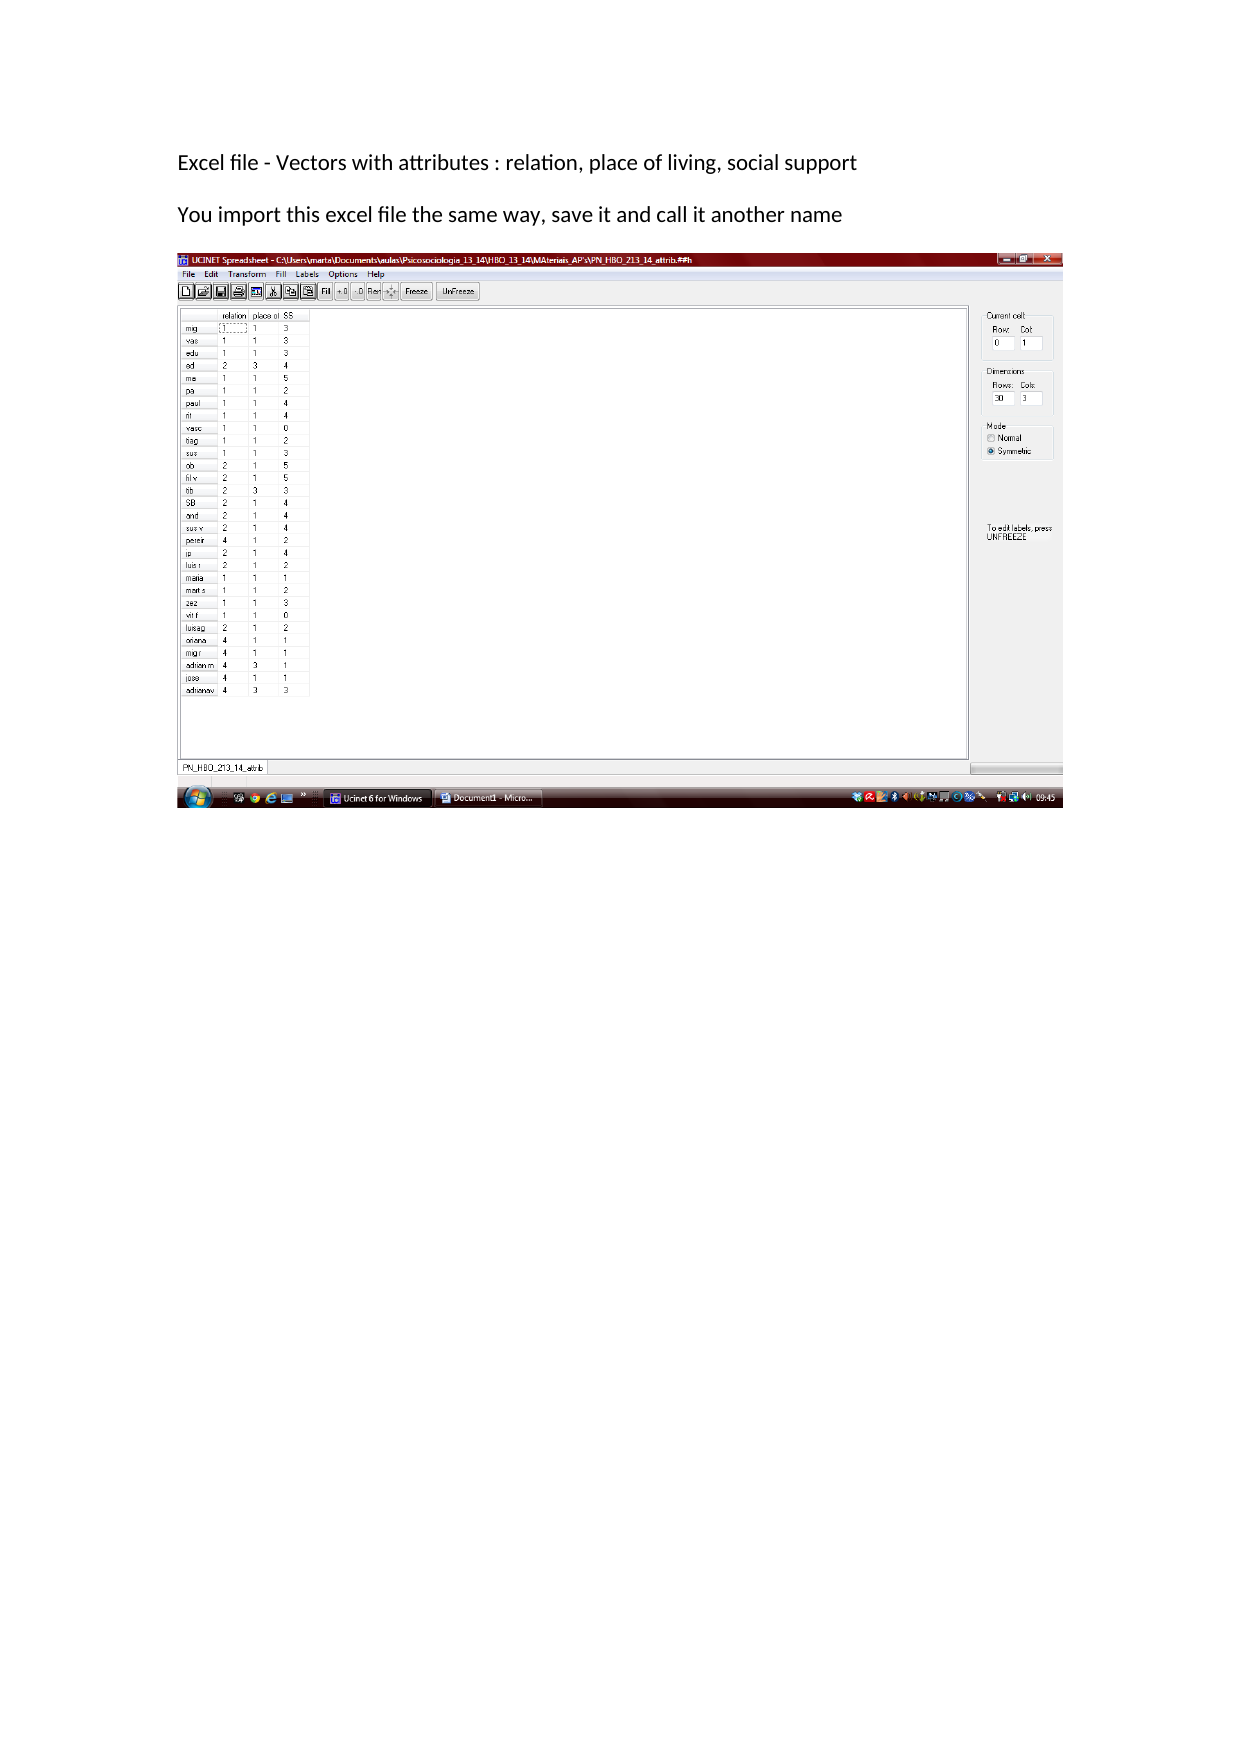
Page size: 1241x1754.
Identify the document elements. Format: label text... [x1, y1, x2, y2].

text You import this excel file the same way, save it and call it another name [177, 201, 1063, 229]
picture [177, 253, 1063, 808]
text Excel file - Vectors with attributes : relation, place of living, social support [177, 148, 1063, 176]
